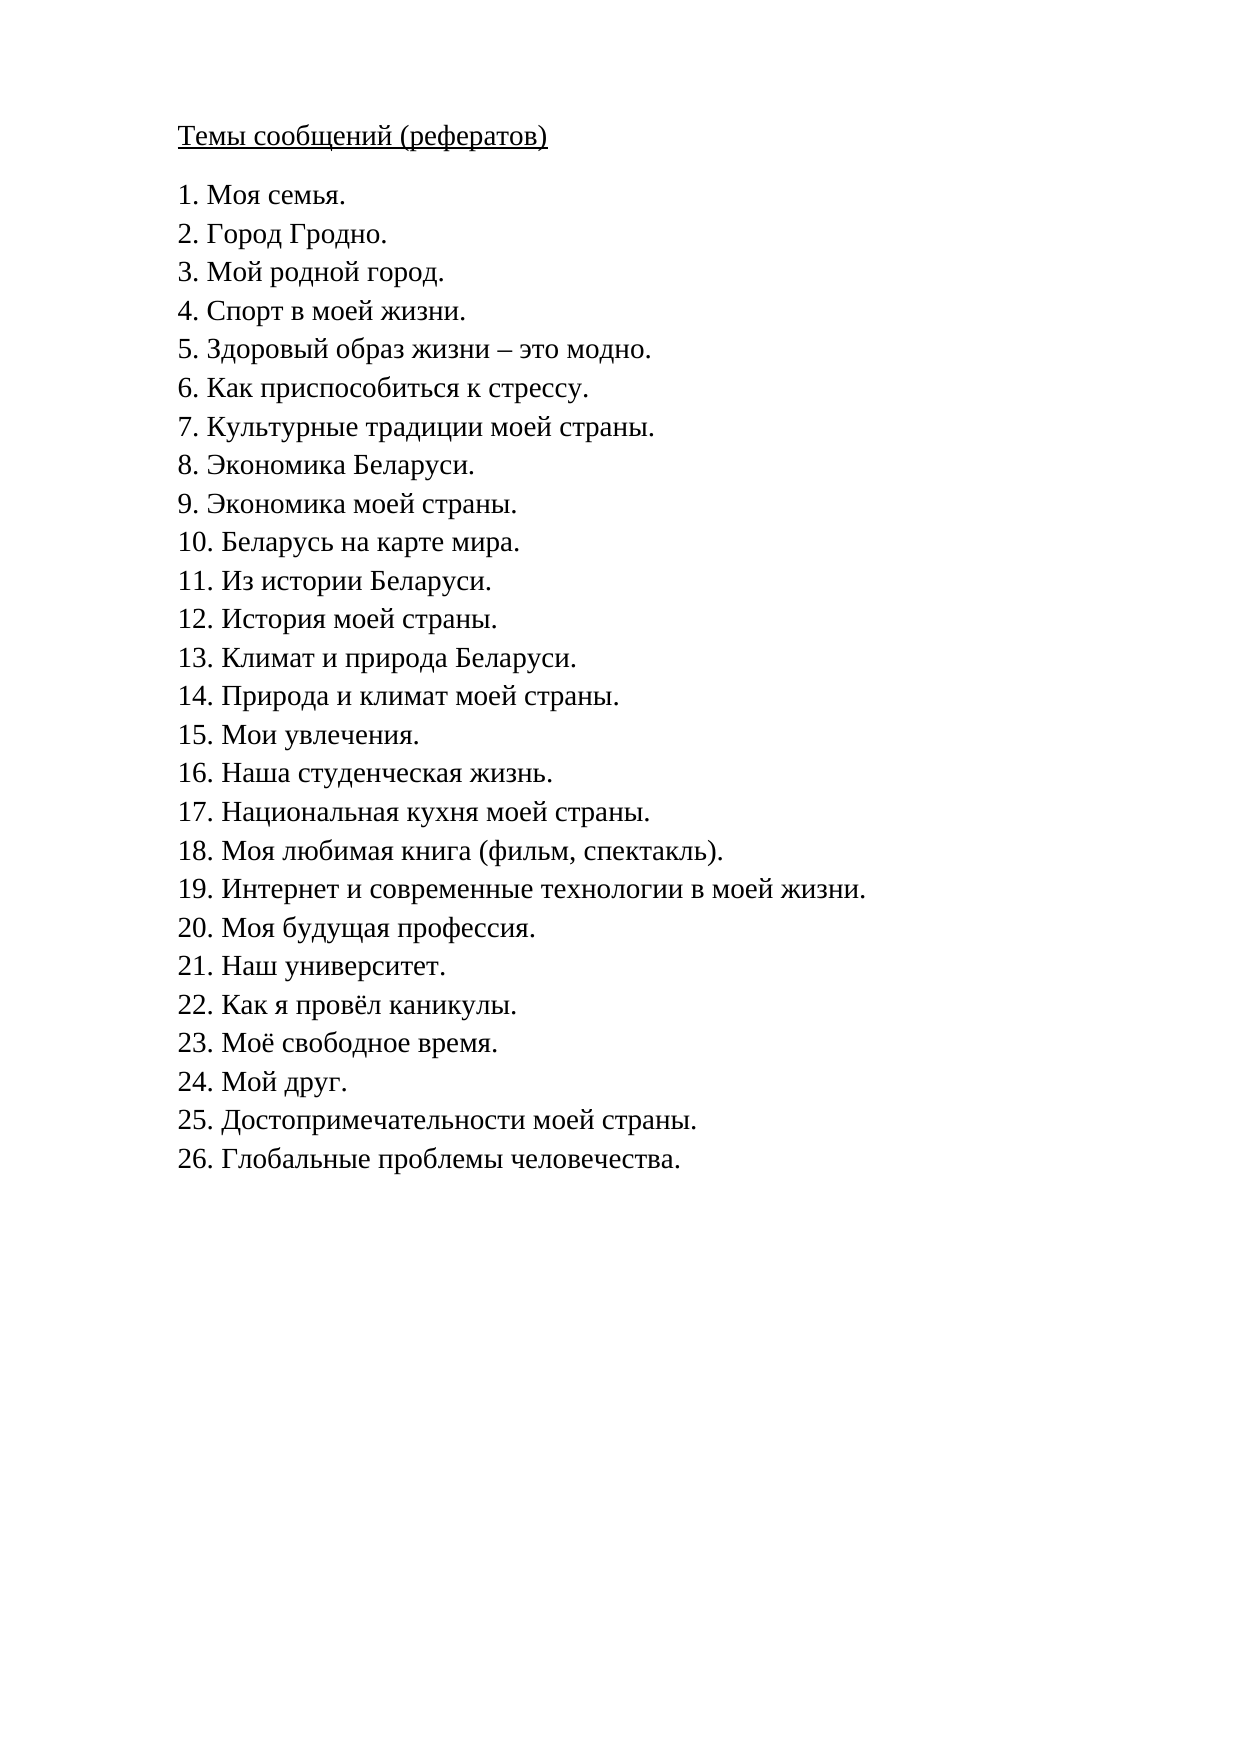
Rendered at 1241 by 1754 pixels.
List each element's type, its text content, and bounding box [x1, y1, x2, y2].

text 20. Моя будущая профессия. [177, 910, 1152, 943]
text 10. Беларусь на карте мира. [177, 524, 1152, 558]
text 2. Город Гродно. [177, 216, 1152, 249]
text 25. Достопримечательности моей страны. [177, 1102, 1152, 1136]
text 26. Глобальные проблемы человечества. [177, 1141, 1152, 1174]
text 24. Мой друг. [177, 1064, 1152, 1097]
text 23. Моё свободное время. [177, 1025, 1152, 1059]
text 9. Экономика моей страны. [177, 486, 1152, 519]
text Темы сообщений (рефератов) [177, 118, 1152, 152]
text 7. Культурные традиции моей страны. [177, 409, 1152, 442]
text 17. Национальная кухня моей страны. [177, 794, 1152, 828]
text 14. Природа и климат моей страны. [177, 678, 1152, 712]
text 19. Интернет и современные технологии в моей жизни. [177, 871, 1152, 905]
text 16. Наша студенческая жизнь. [177, 756, 1152, 789]
text 21. Наш университет. [177, 948, 1152, 982]
text 13. Климат и природа Беларуси. [177, 640, 1152, 673]
text 5. Здоровый образ жизни – это модно. [177, 332, 1152, 365]
text 22. Как я провёл каникулы. [177, 987, 1152, 1020]
text 11. Из истории Беларуси. [177, 563, 1152, 596]
text 6. Как приспособиться к стрессу. [177, 370, 1152, 404]
text 18. Моя любимая книга (фильм, спектакль). [177, 833, 1152, 866]
text 4. Спорт в моей жизни. [177, 293, 1152, 327]
text 12. История моей страны. [177, 601, 1152, 635]
text 15. Мои увлечения. [177, 717, 1152, 751]
text 3. Мой родной город. [177, 254, 1152, 288]
text 1. Моя семья. [177, 177, 1152, 211]
text 8. Экономика Беларуси. [177, 447, 1152, 481]
